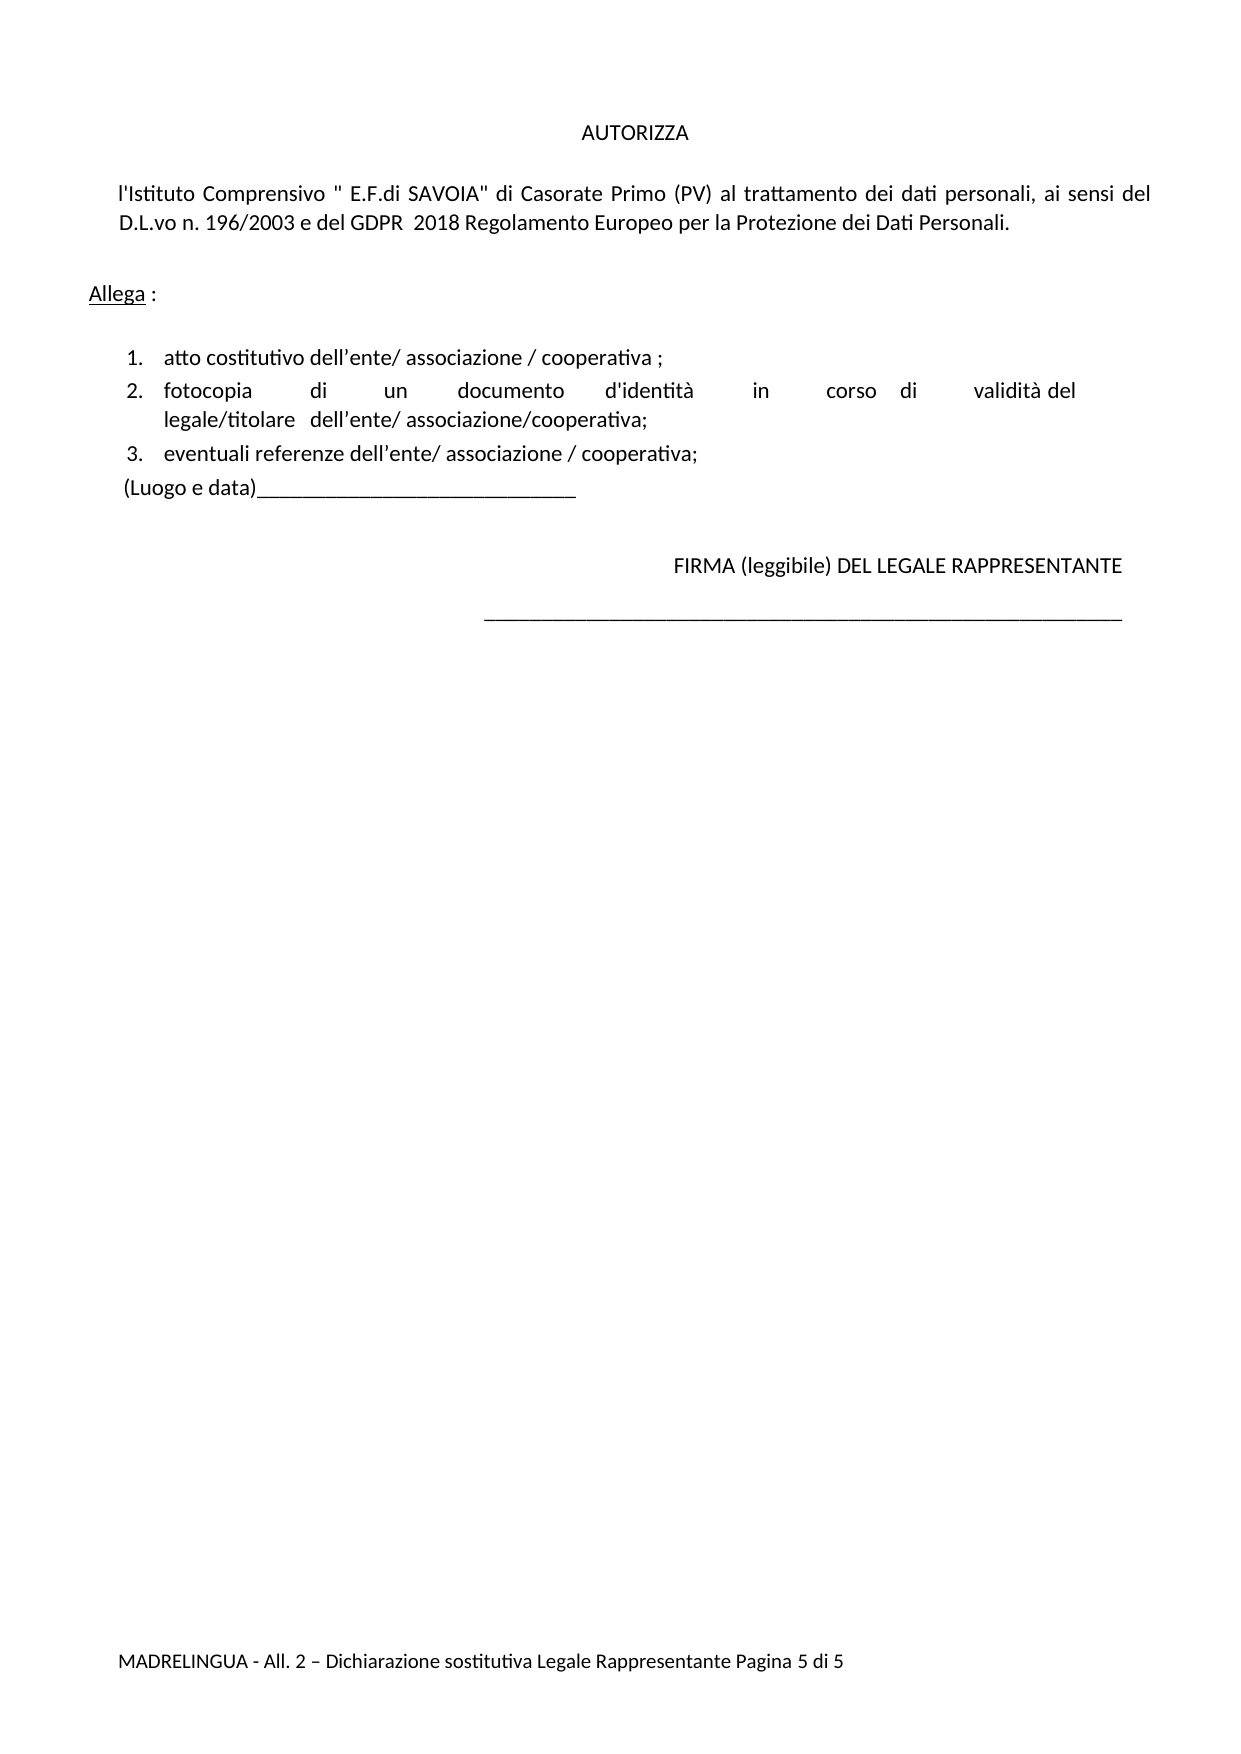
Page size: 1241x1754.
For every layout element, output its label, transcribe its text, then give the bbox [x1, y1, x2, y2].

text FIRMA (leggibile) DEL LEGALE RAPPRESENTANTE ________________________________________________________ [88, 551, 1123, 624]
list atto costitutivo dell’ente/ associazione / cooperativa ; [126, 343, 1152, 371]
list eventuali referenze dell’ente/ associazione / cooperativa; [126, 439, 1152, 467]
subtitle AUTORIZZA [118, 118, 1152, 147]
text (Luogo e data)____________________________ [118, 473, 1152, 501]
text Allega : [88, 279, 1152, 307]
text l'Istituto Comprensivo " E.F.di SAVOIA" di Casorate Primo (PV) al trattamento dei dati personali, ai sensi del D.L.vo n. 196/2003 e del GDPR 2018 Regolamento Europeo per la Protezione dei Dati Personali. [118, 179, 1152, 236]
list fotocopia di un documento d'identità in corso di validità del legale/titolare dell’ente/ associazione/cooperativa; [126, 376, 1152, 433]
